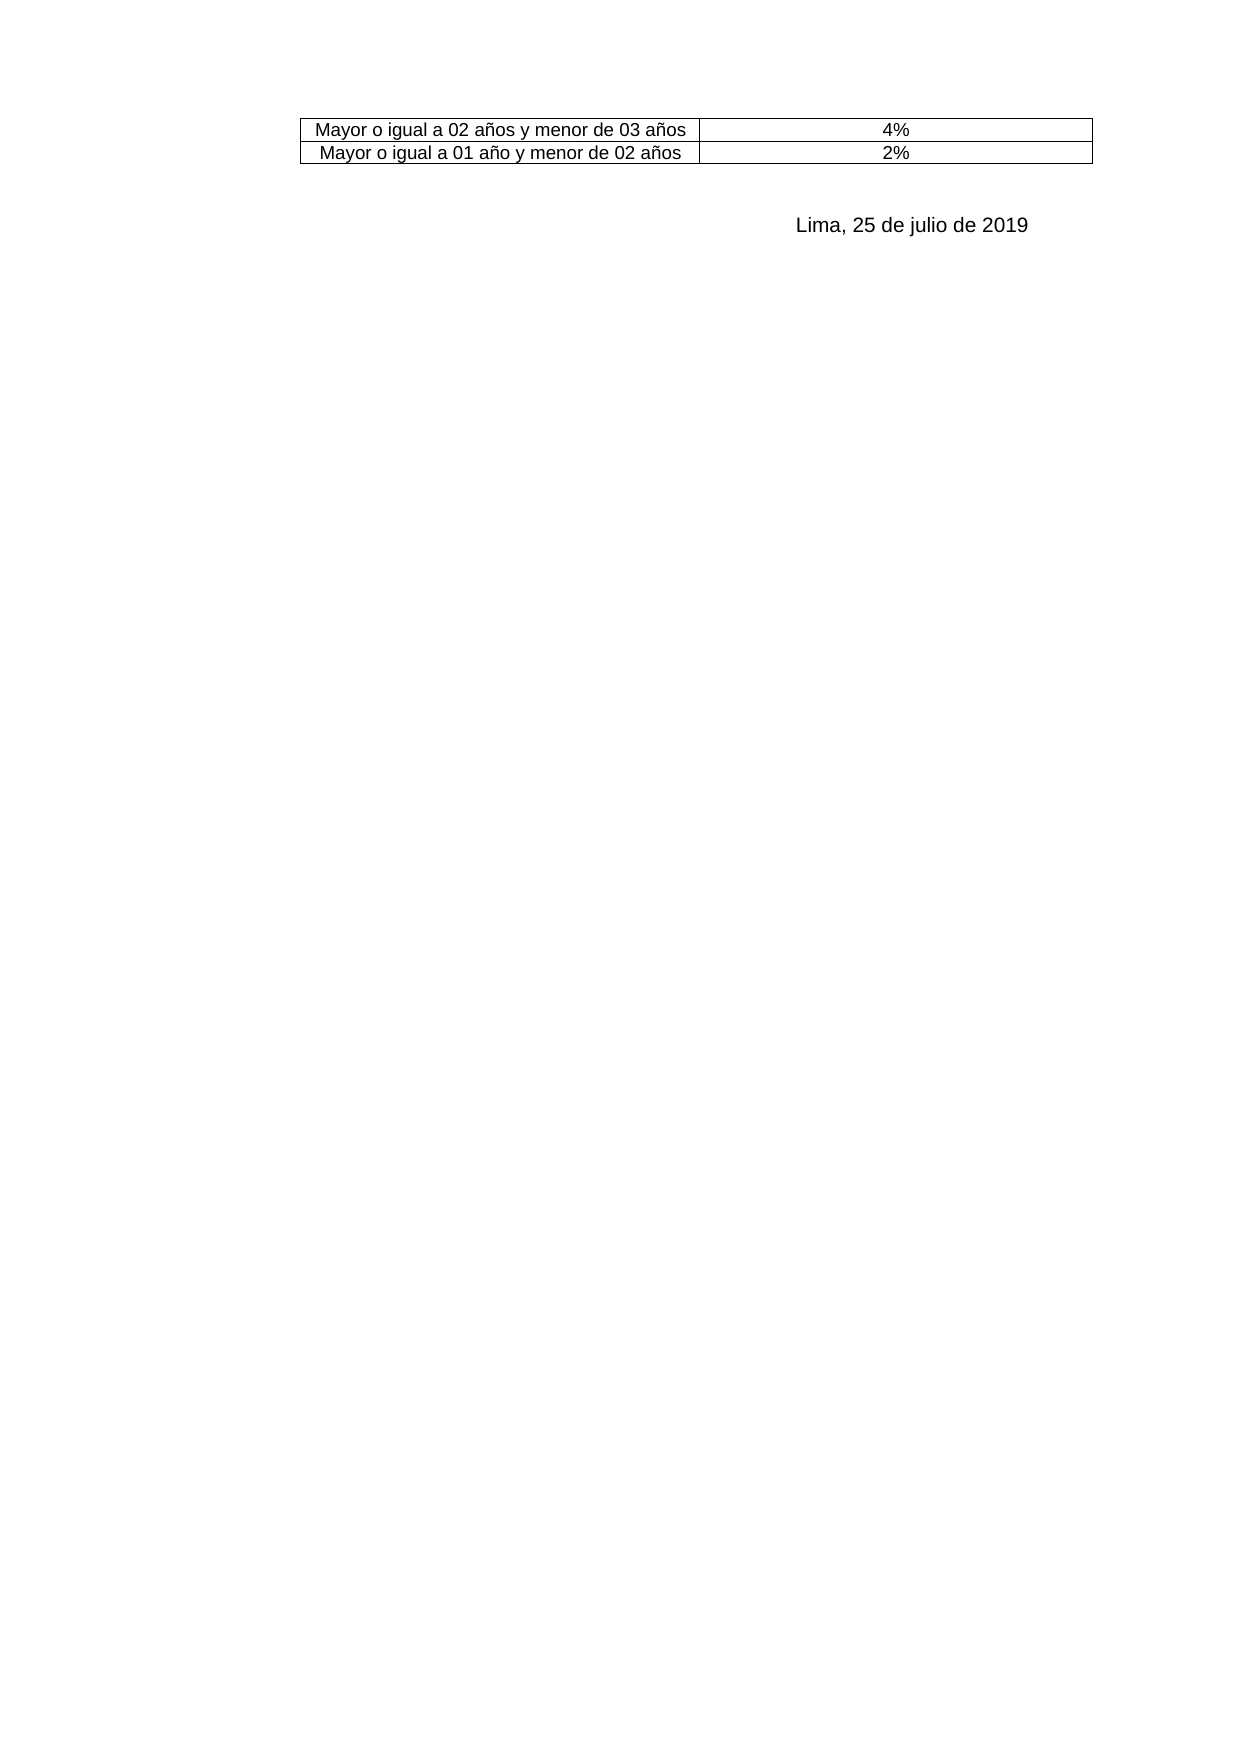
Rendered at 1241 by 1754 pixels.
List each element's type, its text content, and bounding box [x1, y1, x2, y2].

table_cell Mayor o igual a 02 años y menor de 03 años [301, 119, 699, 141]
table_cell 4% [700, 119, 1092, 141]
table_cell 2% [700, 142, 1092, 163]
text Lima, 25 de julio de 2019 [171, 212, 1093, 236]
table_cell Mayor o igual a 01 año y menor de 02 años [301, 142, 699, 163]
